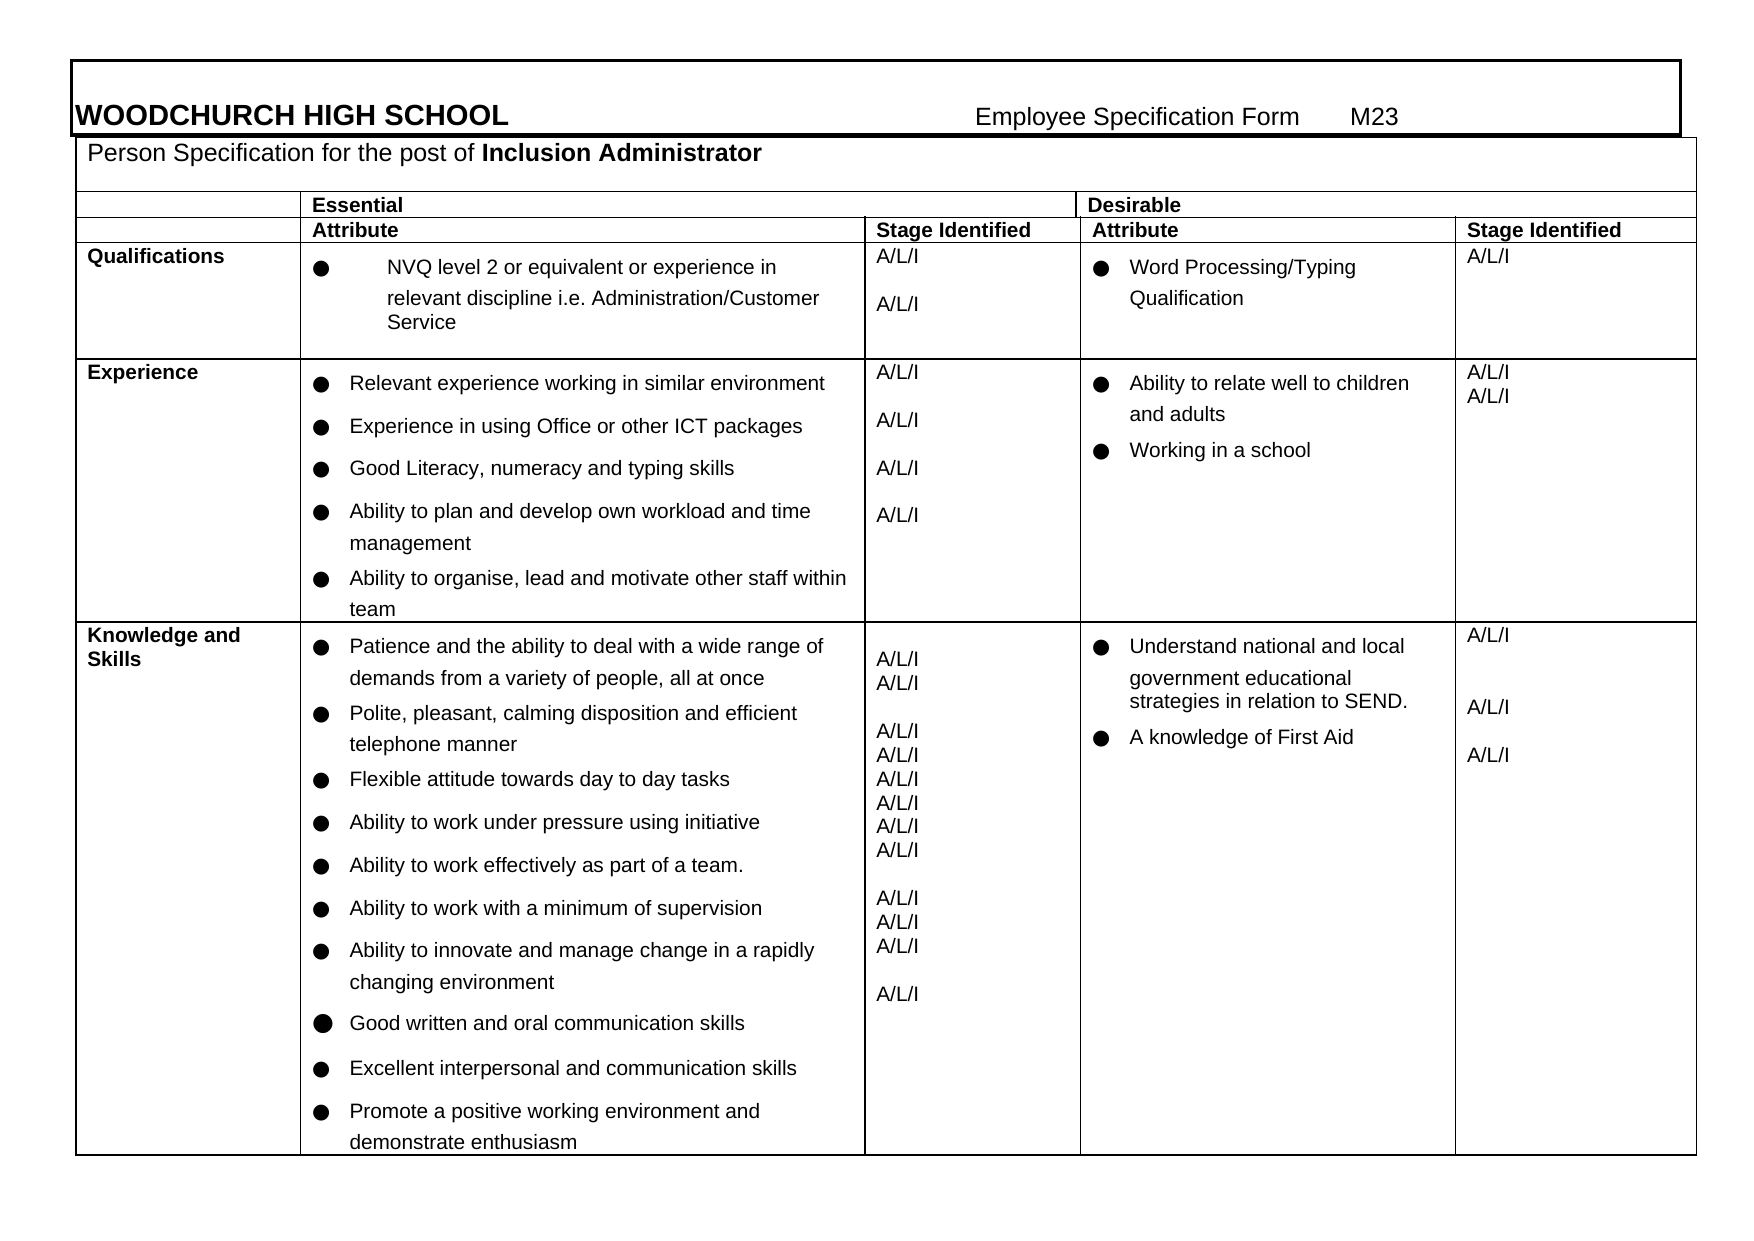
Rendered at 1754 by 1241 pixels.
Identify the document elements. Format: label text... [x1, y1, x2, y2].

table_cell Stage Identified [866, 218, 1080, 242]
table_cell NVQ level 2 or equivalent or experience in relevant discipline i.e. Administration/Customer Service [301, 243, 864, 358]
table_cell Desirable [1077, 192, 1696, 216]
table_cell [301, 623, 864, 1154]
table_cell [866, 623, 1080, 1154]
table_header Person Specification for the post of Inclusion Administrator [77, 138, 1696, 191]
table_cell [77, 192, 300, 216]
table_cell Experience [77, 360, 300, 621]
table_cell A/L/I A/L/I [1456, 360, 1696, 621]
table_cell A/L/I A/L/I A/L/I A/L/I [866, 360, 1080, 621]
table_cell Attribute [1081, 218, 1455, 242]
table_cell Ability to relate well to children and adults Working in a school [1081, 360, 1455, 621]
table_cell Relevant experience working in similar environment Experience in using Office or other ICT packages Good Literacy, numeracy and typing skills Ability to plan and develop own workload and time management Ability to organise, lead and motivate other staff within team [301, 360, 864, 621]
table_cell Qualifications [77, 243, 300, 358]
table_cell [1081, 623, 1455, 1154]
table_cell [77, 623, 300, 1154]
table_cell [77, 218, 300, 242]
table_cell A/L/I A/L/I A/L/I [1456, 623, 1696, 1154]
table_cell A/L/I [1456, 243, 1696, 358]
table_cell Stage Identified [1456, 218, 1696, 242]
table_cell Attribute [301, 218, 864, 242]
table_cell Essential [301, 192, 1075, 216]
text WOODCHURCH HIGH SCHOOL Employee Specification Form M23 [73, 93, 1679, 133]
table_cell A/L/I A/L/I [866, 243, 1080, 358]
table_cell Word Processing/Typing Qualification [1081, 243, 1455, 358]
